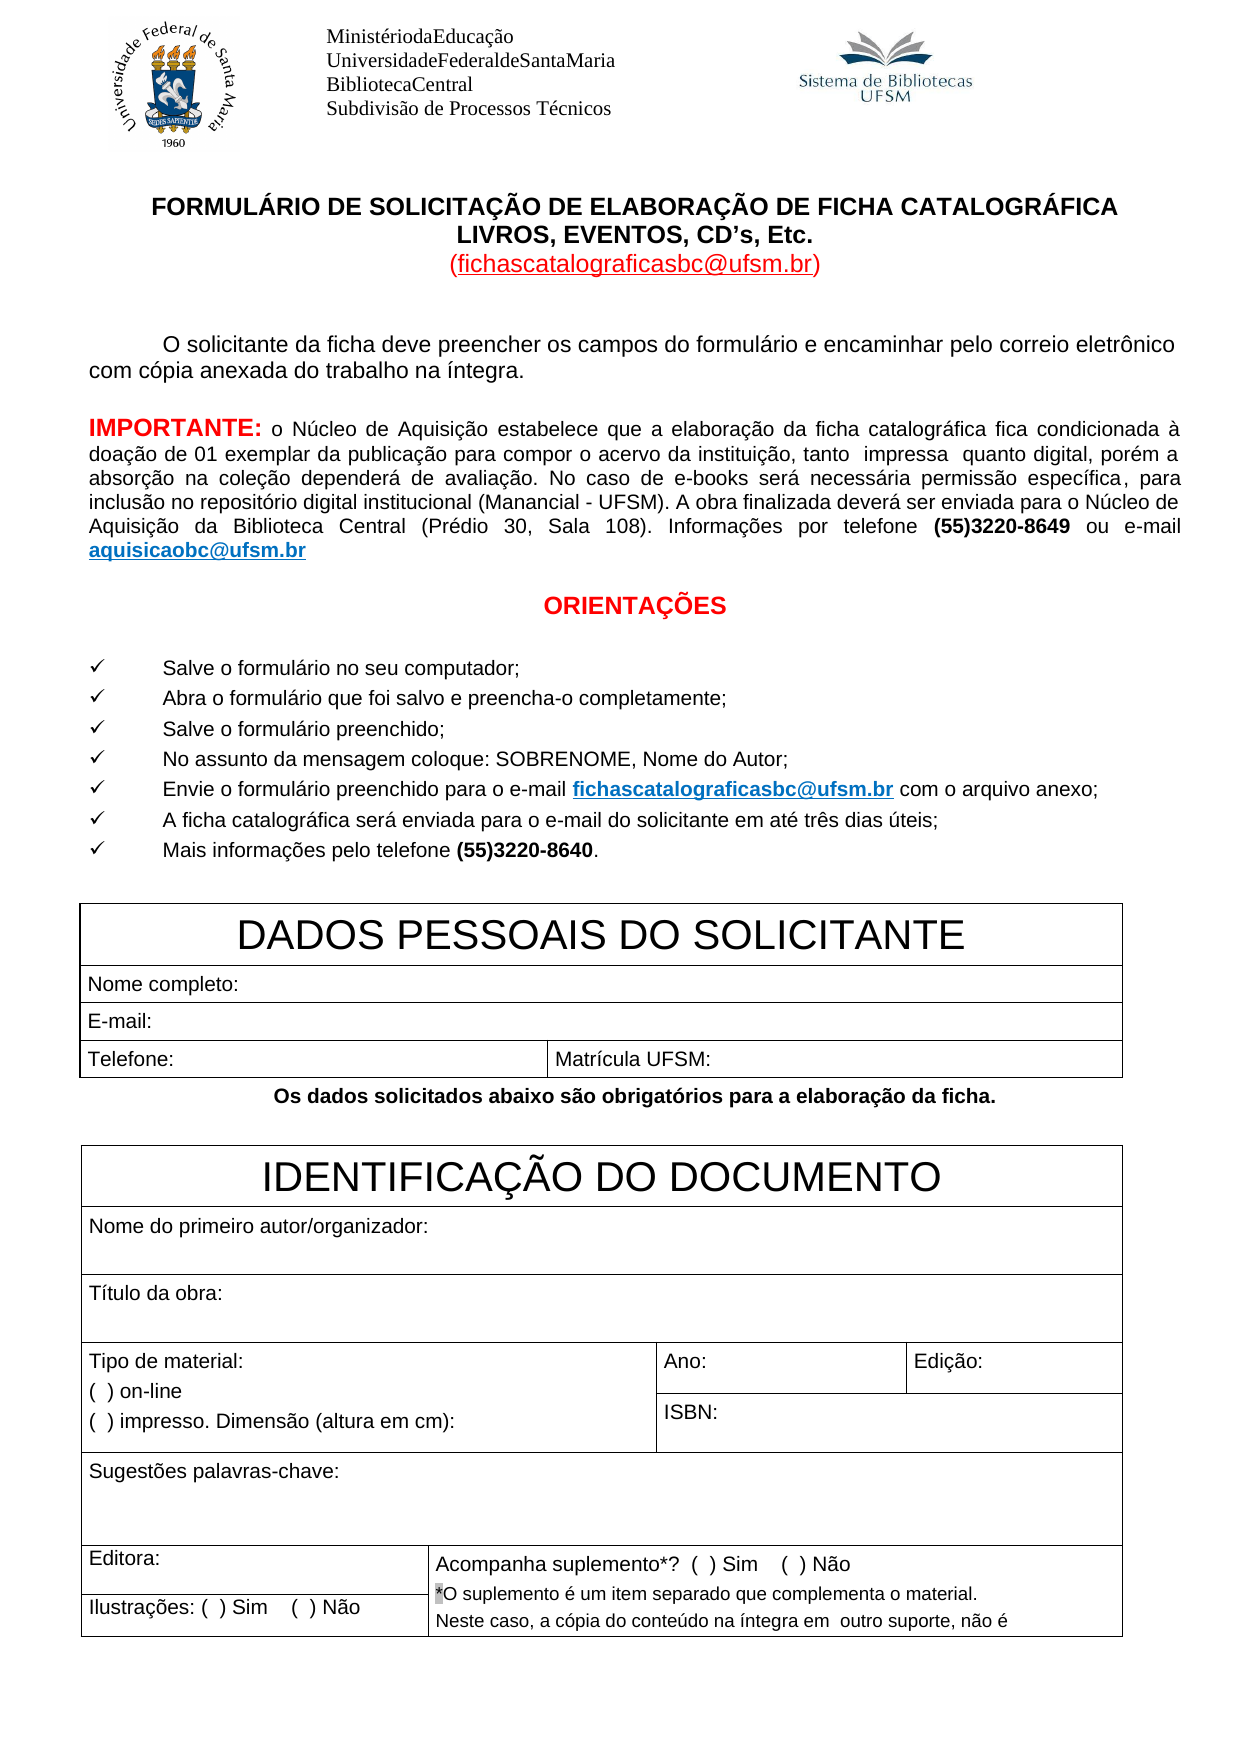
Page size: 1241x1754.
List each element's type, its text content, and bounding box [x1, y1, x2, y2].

table_cell E-mail: [81, 1003, 1122, 1039]
table_cell Título da obra: [82, 1275, 1122, 1342]
table_cell Sugestões palavras-chave: [82, 1453, 1122, 1545]
table_cell Nome do primeiro autor/organizador: [82, 1207, 1122, 1274]
table_cell Ano: [657, 1343, 906, 1393]
text LIVROS, EVENTOS, CD’s, Etc. [89, 221, 1181, 249]
table_cell Tipo de material: ( ) on-line ( ) impresso. Dimensão (altura em cm): [82, 1343, 656, 1452]
text ORIENTAÇÕES [89, 591, 1181, 619]
text O solicitante da ficha deve preencher os campos do formulário e encaminhar pelo correio eletrônico com cópia anexada do trabalho na íntegra. [89, 331, 1181, 384]
list Salve o formulário preenchido; [89, 717, 1181, 741]
text (fichascatalograficasbc@ufsm.br) [89, 249, 458, 278]
list Salve o formulário no seu computador; [89, 656, 1181, 680]
table_cell Edição: [907, 1343, 1122, 1393]
table_cell Acompanha suplemento*? ( ) Sim ( ) Não *O suplemento é um item separado que complementa o material. Neste caso, a cópia do conteúdo na íntegra em outro suporte, não é suplemento. [429, 1546, 1122, 1636]
list Envie o formulário preenchido para o e-mail fichascatalograficasbc@ufsm.br com o arquivo anexo; [89, 777, 572, 801]
list Abra o formulário que foi salvo e preencha-o completamente; [89, 686, 1181, 710]
list Envie o formulário preenchido para o e-mail fichascatalograficasbc@ufsm.br com o arquivo anexo; [893, 777, 1181, 801]
list Mais informações pelo telefone (55)3220-8640. [89, 838, 1181, 862]
text FORMULÁRIO DE SOLICITAÇÃO DE ELABORAÇÃO DE FICHA CATALOGRÁFICA [89, 192, 1181, 221]
text Os dados solicitados abaixo são obrigatórios para a elaboração da ficha. [89, 1084, 1181, 1108]
table_cell Nome completo: [81, 966, 1122, 1002]
table_cell Matrícula UFSM: [548, 1041, 1122, 1077]
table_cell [82, 1595, 428, 1636]
table_cell Editora: [82, 1546, 428, 1593]
table_cell ISBN: [657, 1394, 1122, 1452]
text IMPORTANTE: o Núcleo de Aquisição estabelece que a elaboração da ficha catalográfica fica condicionada à doação de 01 exemplar da publicação para compor o acervo da instituição, tanto impressa quanto digital, porém a absorção na coleção dependerá de avaliação. No caso de e-books será necessária permissão específica, para inclusão no repositório digital institucional (Manancial - UFSM). A obra finalizada deverá ser enviada para o Núcleo de Aquisição da Biblioteca Central (Prédio 30, Sala 108). Informações por telefone (55)3220-8649 ou e-mail aquisicaobc@ufsm.br [89, 466, 1181, 562]
text (fichascatalograficasbc@ufsm.br) [812, 249, 1181, 278]
table_header DADOS PESSOAIS DO SOLICITANTE [81, 904, 1122, 964]
table_cell Telefone: [81, 1041, 547, 1077]
list A ficha catalográfica será enviada para o e-mail do solicitante em até três dias úteis; [89, 807, 1181, 832]
picture [791, 28, 975, 106]
list No assunto da mensagem coloque: SOBRENOME, Nome do Autor; [89, 747, 1181, 771]
table_header IDENTIFICAÇÃO DO DOCUMENTO [82, 1146, 1122, 1206]
